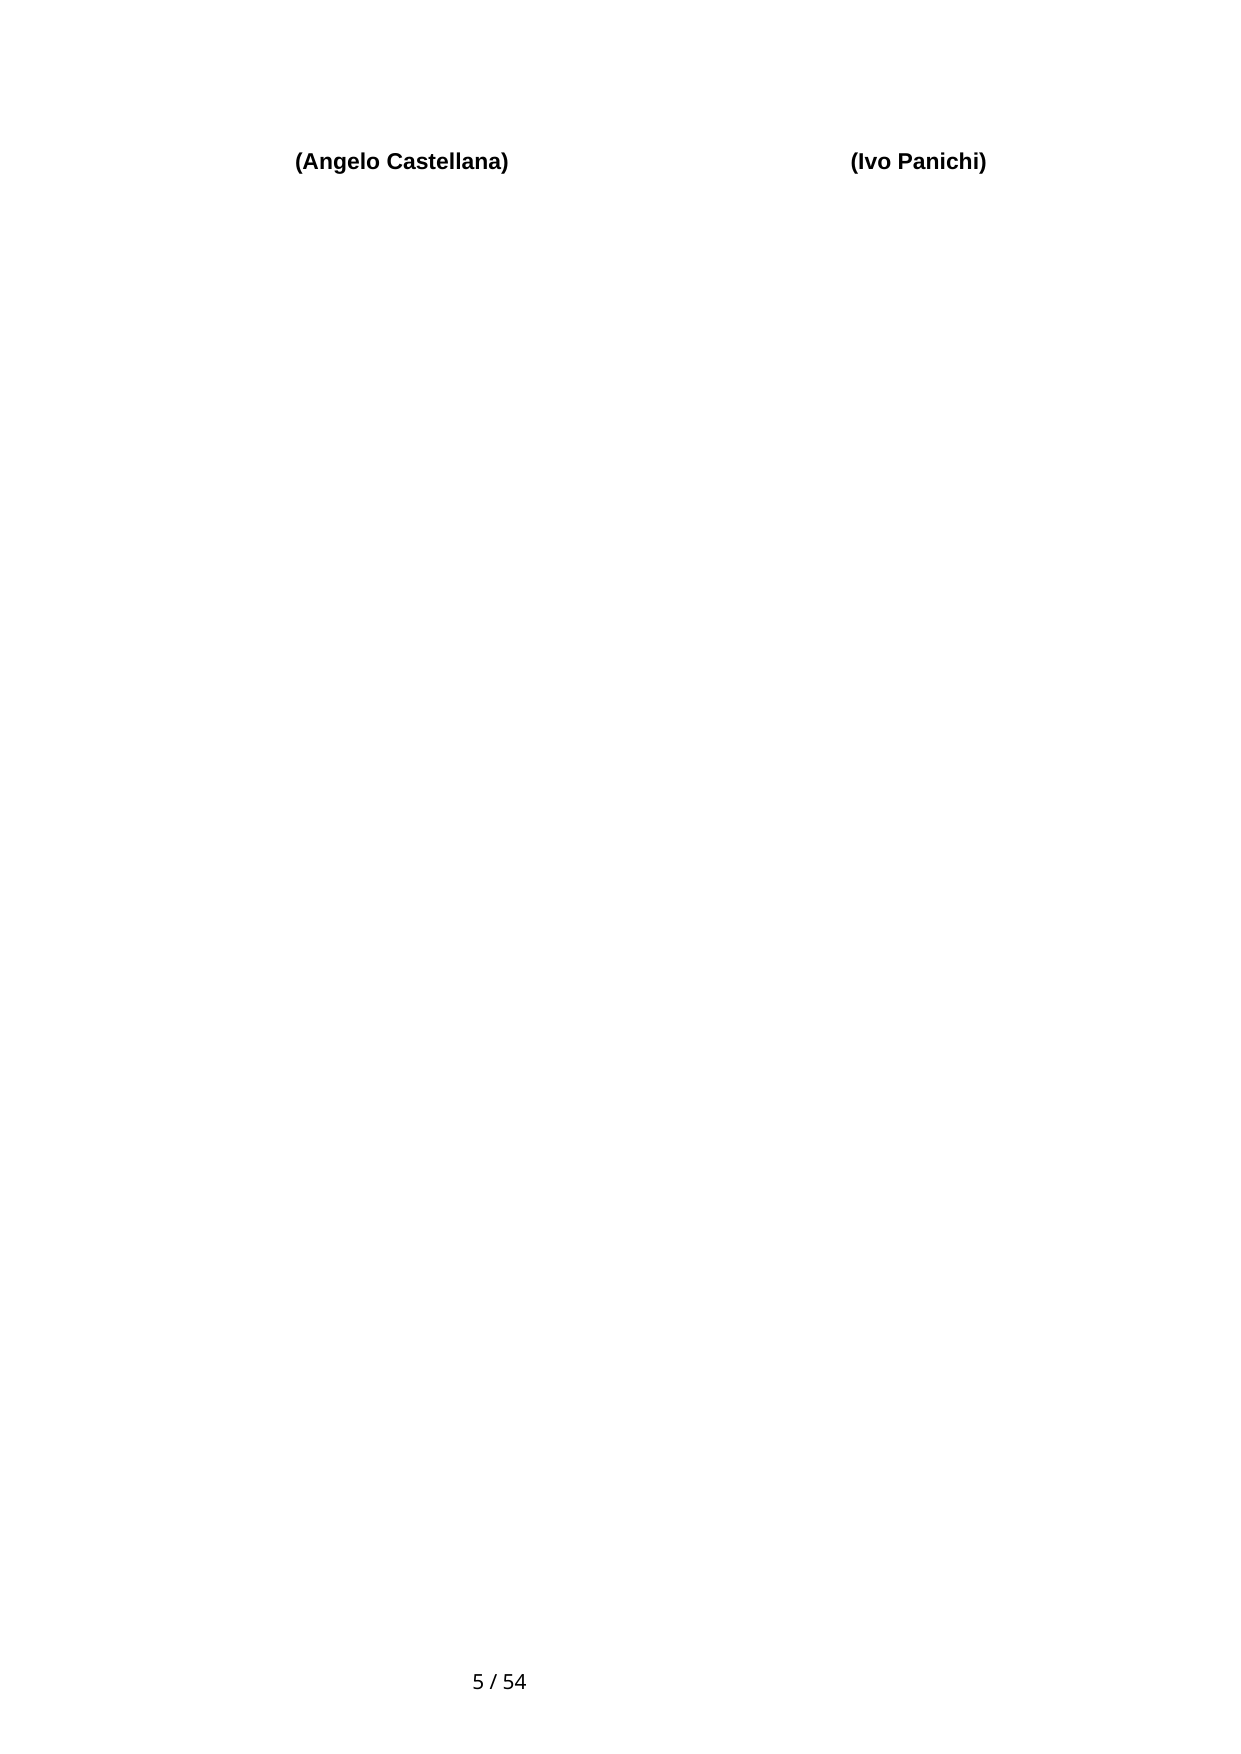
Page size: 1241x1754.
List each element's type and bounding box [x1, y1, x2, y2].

table_header [104, 148, 700, 174]
table_header [700, 148, 1137, 174]
